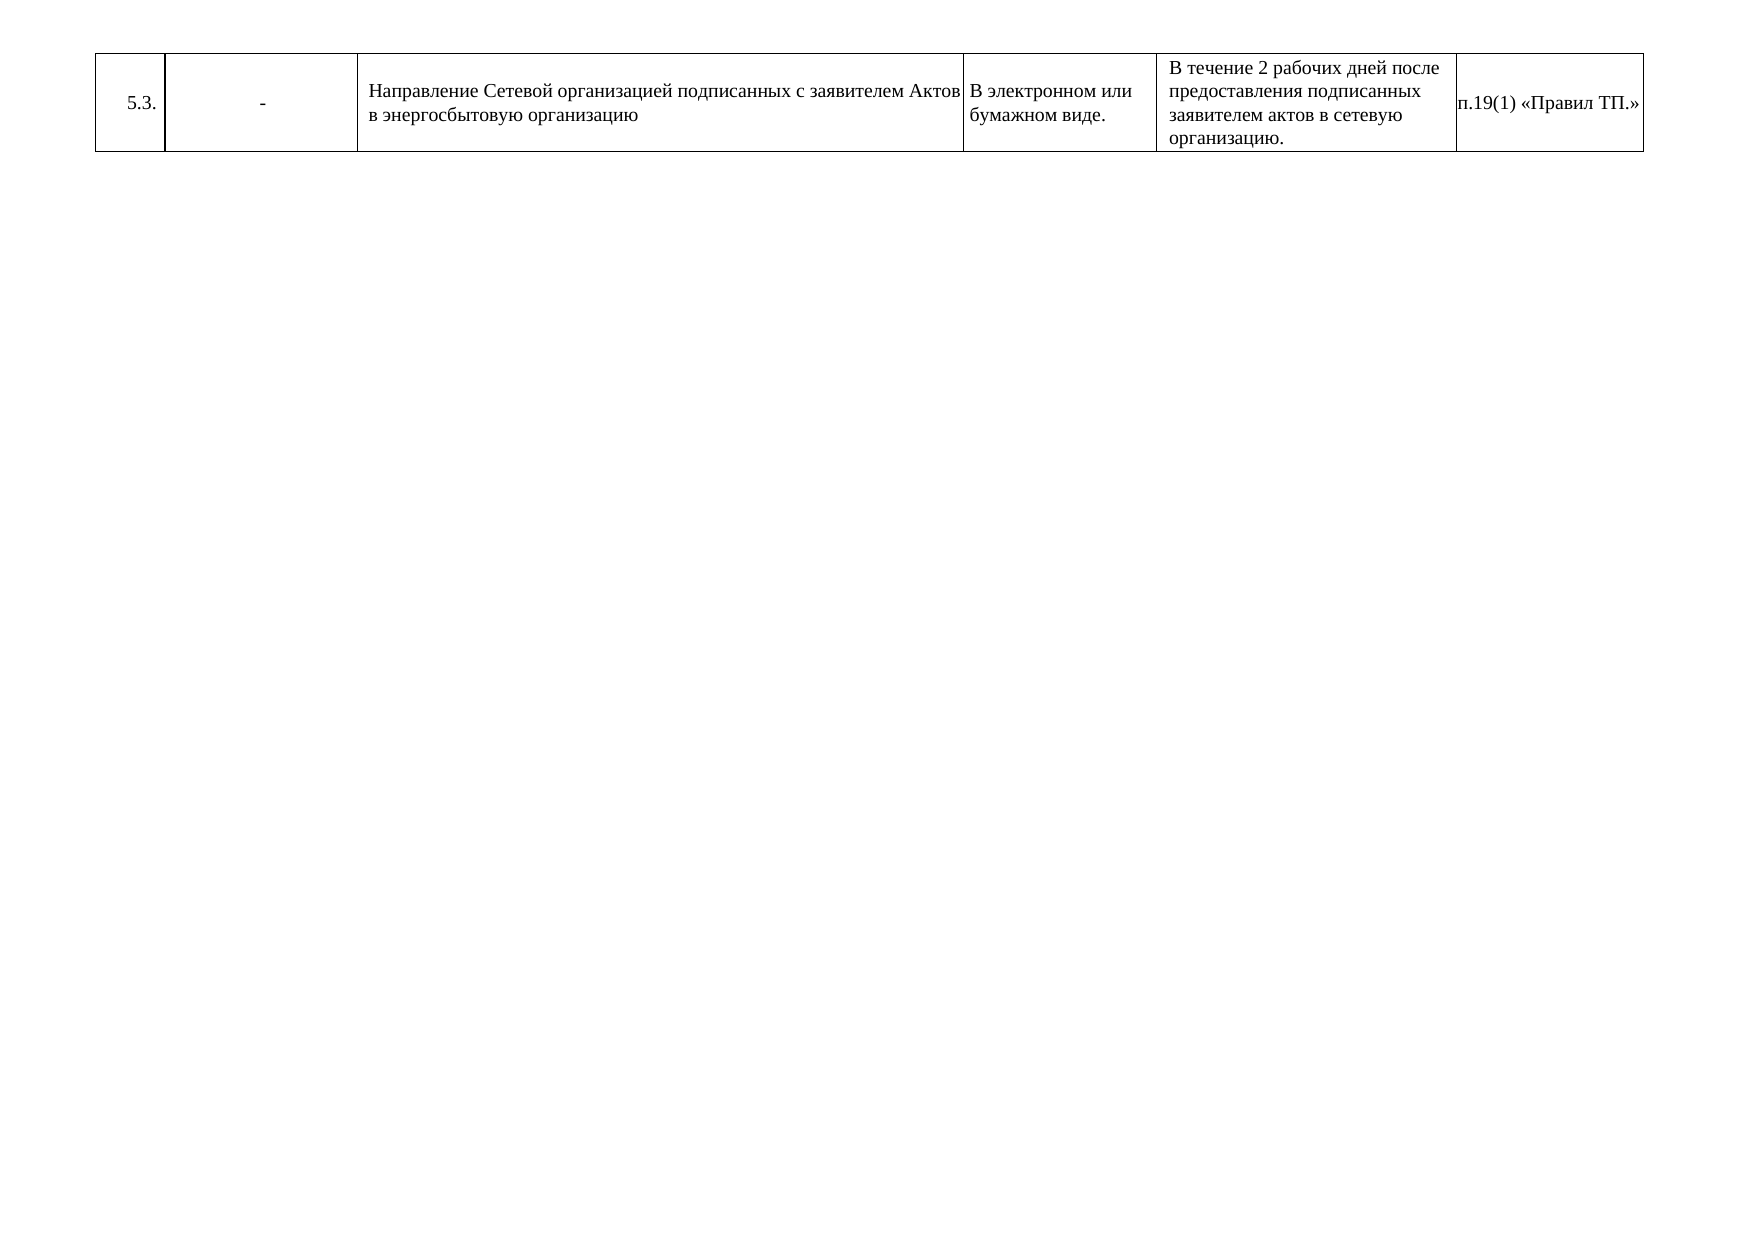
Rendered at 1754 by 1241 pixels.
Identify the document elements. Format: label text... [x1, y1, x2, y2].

table_cell 5.3. [96, 54, 164, 151]
table_cell Направление Сетевой организацией подписанных с заявителем Актов в энергосбытовую организацию [358, 54, 963, 151]
table_cell - [166, 54, 357, 151]
table_cell п.19(1) «Правил ТП.» [1457, 54, 1643, 151]
table_cell В электронном или бумажном виде. [964, 54, 1156, 151]
table_cell В течение 2 рабочих дней после предоставления подписанных заявителем актов в сетевую организацию. [1157, 54, 1456, 151]
